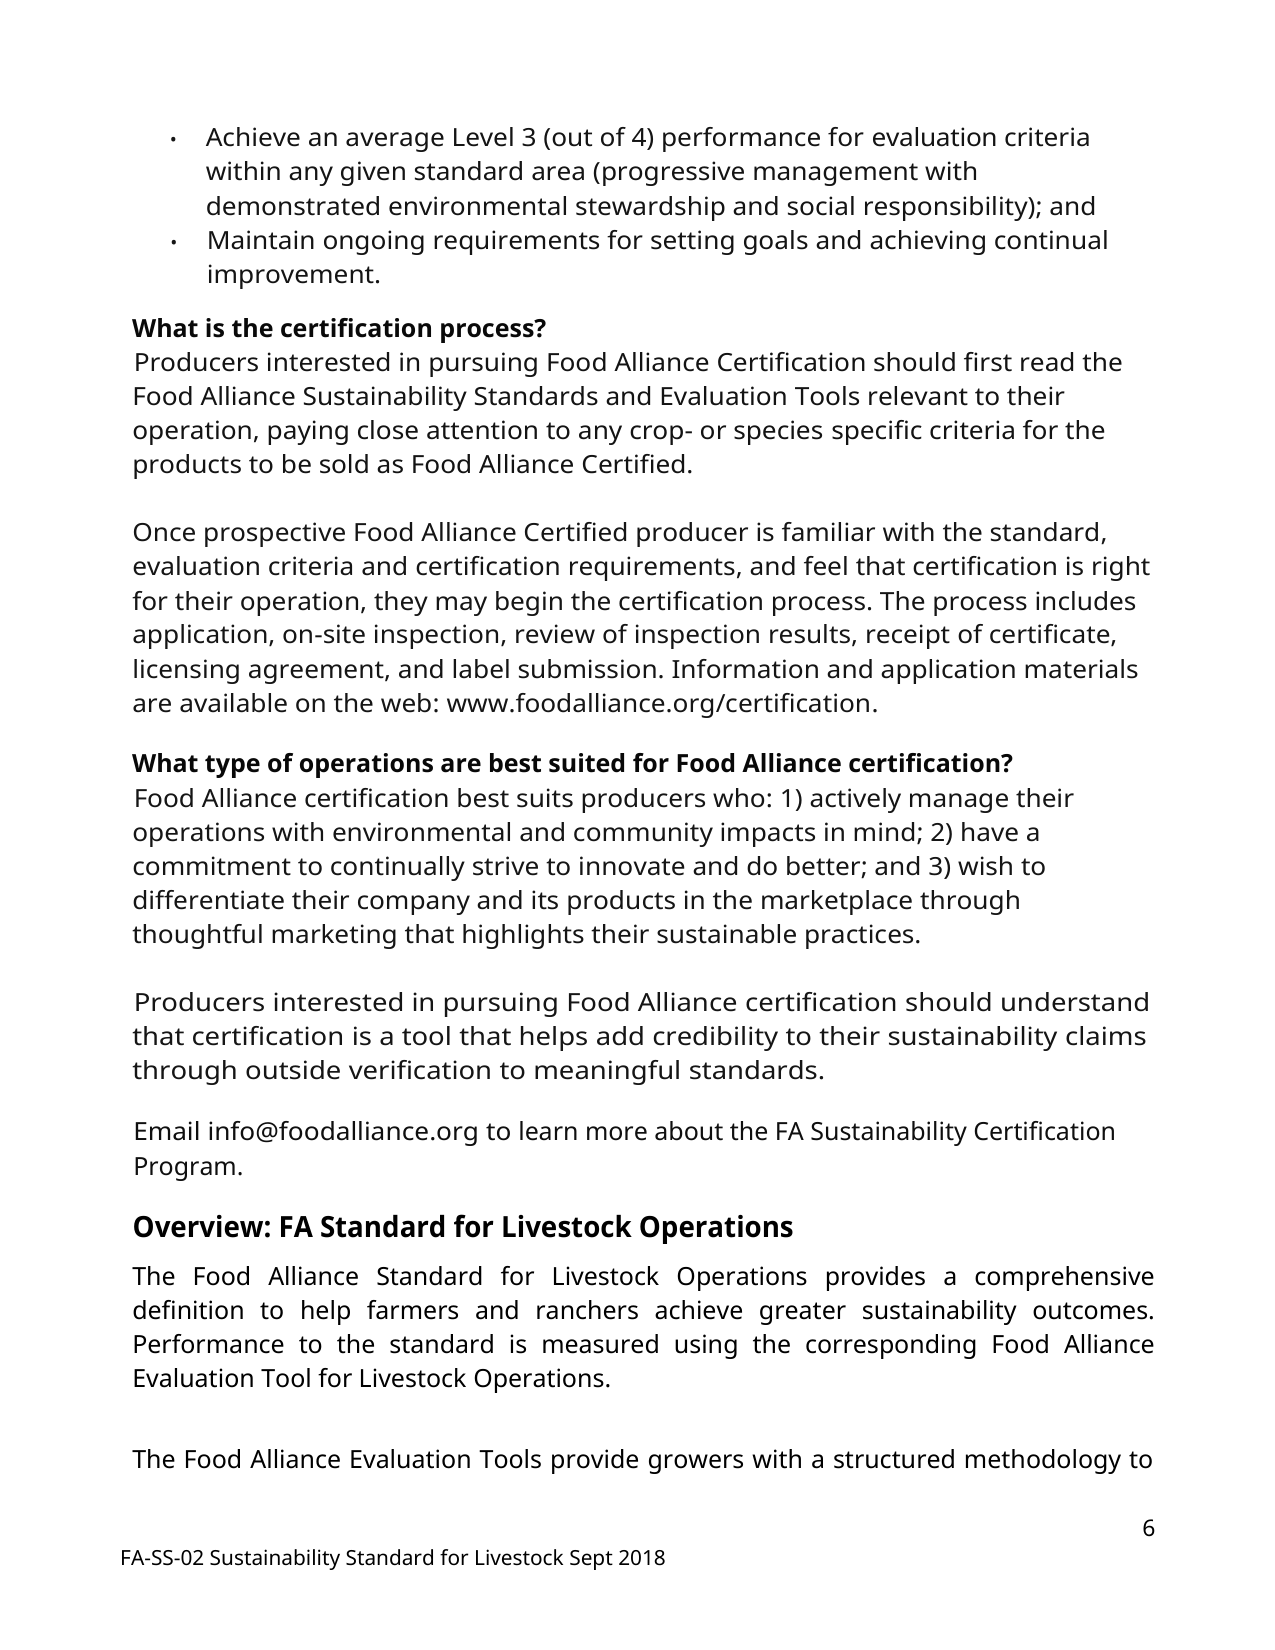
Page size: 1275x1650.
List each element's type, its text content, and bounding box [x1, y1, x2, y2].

text Once prospective Food Alliance Certified producer is familiar with the standard, evaluation criteria and certification requirements, and feel that certification is right for their operation, they may begin the certification process. The process includes application, on-site inspection, review of inspection results, receipt of certificate, licensing agreement, and label submission. Information and application materials are available on the web: www.foodalliance.org/certification. [132, 515, 1155, 719]
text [132, 1441, 1155, 1476]
text Food Alliance certification best suits producers who: 1) actively manage their operations with environmental and community impacts in mind; 2) have a commitment to continually strive to innovate and do better; and 3) wish to differentiate their company and its products in the marketplace through thoughtful marketing that highlights their sustainable practices. [132, 780, 1155, 951]
subtitle Overview: FA Standard for Livestock Operations [132, 1206, 1155, 1246]
text What is the certification process? [132, 311, 1155, 345]
list Maintain ongoing requirements for setting goals and achieving continual improvement. [170, 222, 1155, 291]
text What type of operations are best suited for Food Alliance certification? [132, 746, 1155, 780]
text Producers interested in pursuing Food Alliance Certification should first read the Food Alliance Sustainability Standards and Evaluation Tools relevant to their operation, paying close attention to any crop- or species­ specific criteria for the products to be sold as Food Alliance Certified. [132, 345, 1155, 481]
text Producers interested in pursuing Food Alliance certification should understand that certification is a tool that helps add credibility to their sustainability claims through outside verification to meaningful standards. [132, 984, 1155, 1087]
list Achieve an average Level 3 (out of 4) performance for evaluation criteria within any given standard area (progressive management with demonstrated environmental stewardship and social responsibility); and [169, 120, 1155, 222]
text Email info@foodalliance.org to learn more about the FA Sustainability Certification Program. [133, 1114, 1155, 1182]
text The Food Alliance Standard for Livestock Operations provides a comprehensive definition to help farmers and ranchers achieve greater sustainability outcomes. Performance to the standard is measured using the corresponding Food Alliance Evaluation Tool for Livestock Operations. [132, 1259, 1155, 1395]
